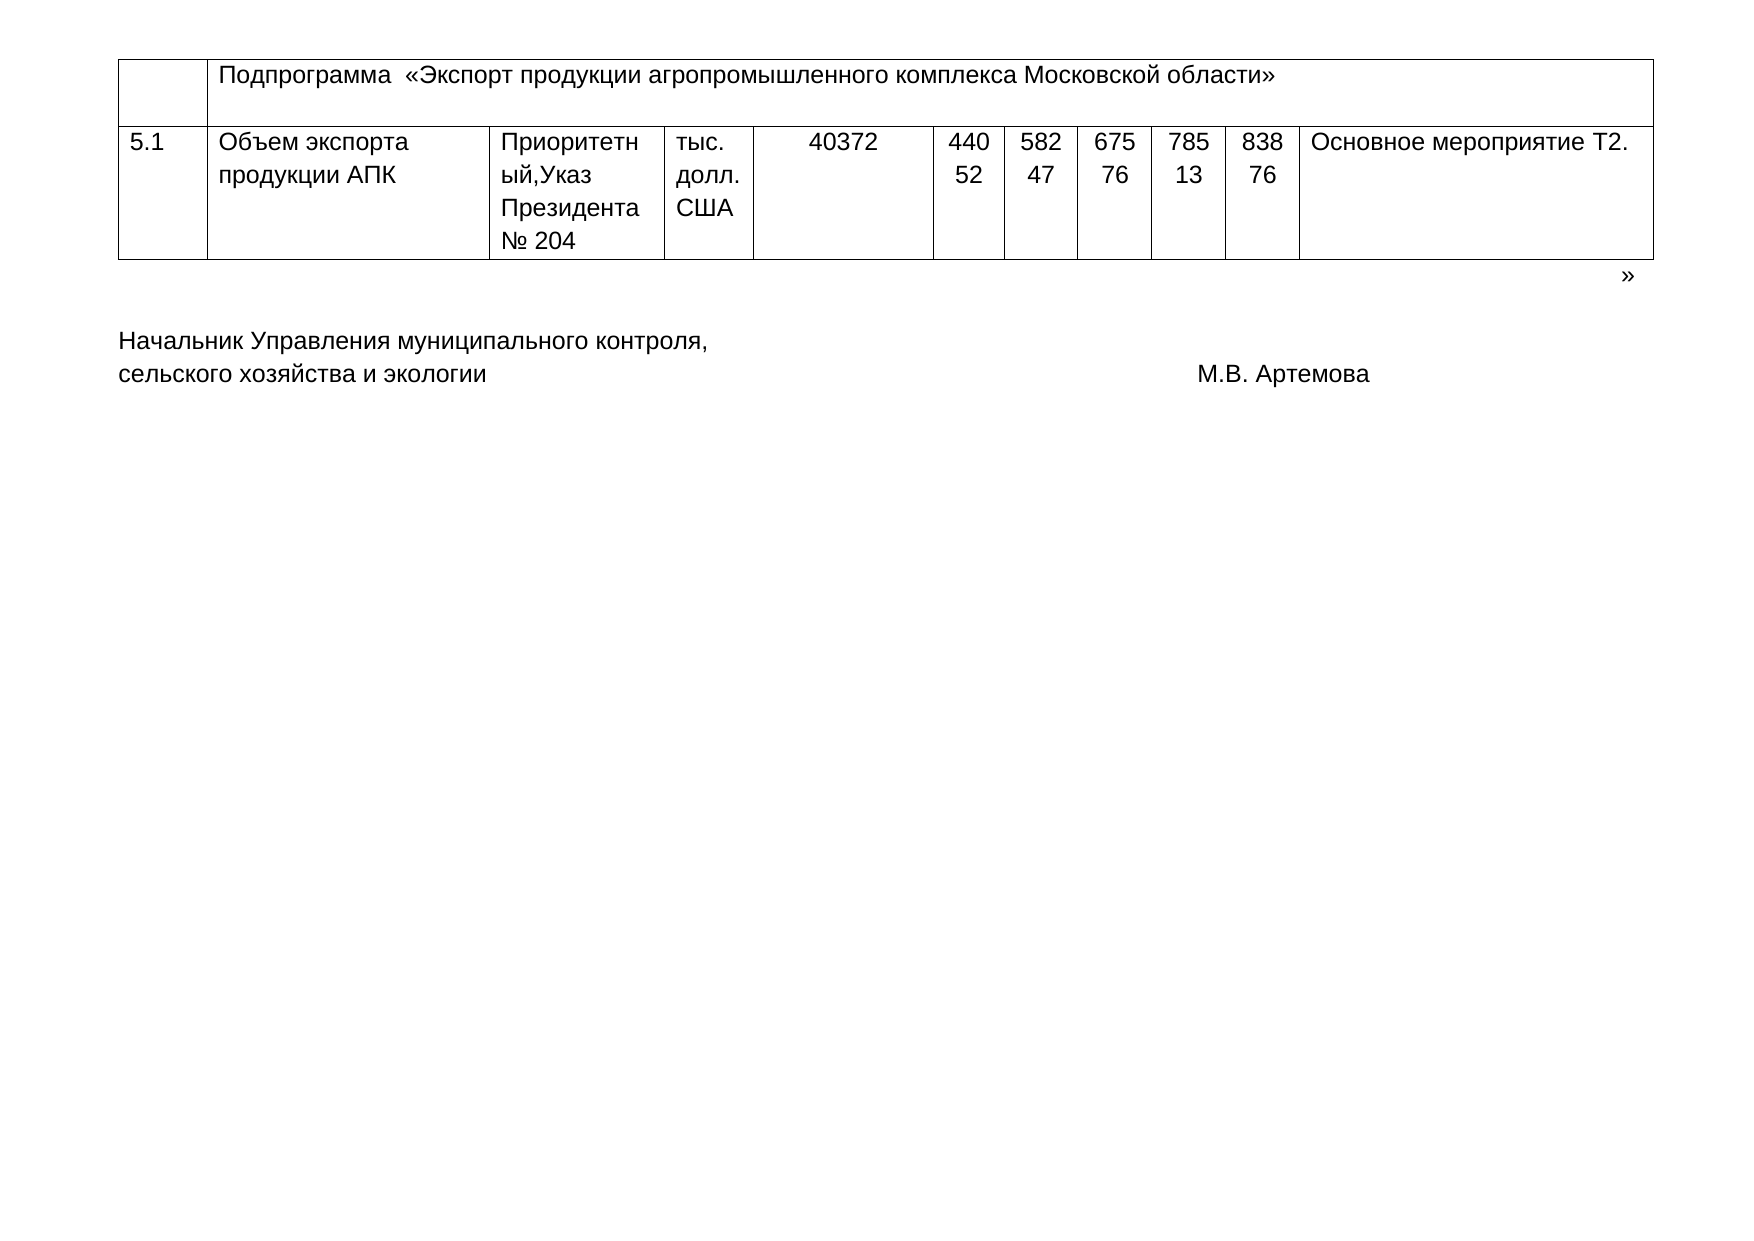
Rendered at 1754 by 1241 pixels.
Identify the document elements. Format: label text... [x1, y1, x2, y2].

table_cell Приоритетный,Указ Президента № 204 [490, 127, 664, 259]
table_cell Основное мероприятие T2. [1300, 127, 1653, 259]
table_cell 67576 [1078, 127, 1151, 259]
text » [1593, 260, 1636, 289]
table_cell Объем экспорта продукции АПК [208, 127, 489, 259]
table_cell тыс. долл. США [665, 127, 753, 259]
text Начальник Управления муниципального контроля, [118, 326, 1636, 355]
table_cell 83876 [1226, 127, 1299, 259]
table_cell 58247 [1005, 127, 1077, 259]
table_cell 44052 [934, 127, 1004, 259]
table_cell Подпрограмма «Экспорт продукции агропромышленного комплекса Московской области» [208, 60, 1653, 126]
text сельского хозяйства и экологии М.В. Артемова [118, 359, 1636, 388]
table_cell [119, 60, 207, 126]
table_cell 40372 [754, 127, 933, 259]
table_cell 78513 [1152, 127, 1225, 259]
table_cell 5.1 [119, 127, 207, 259]
